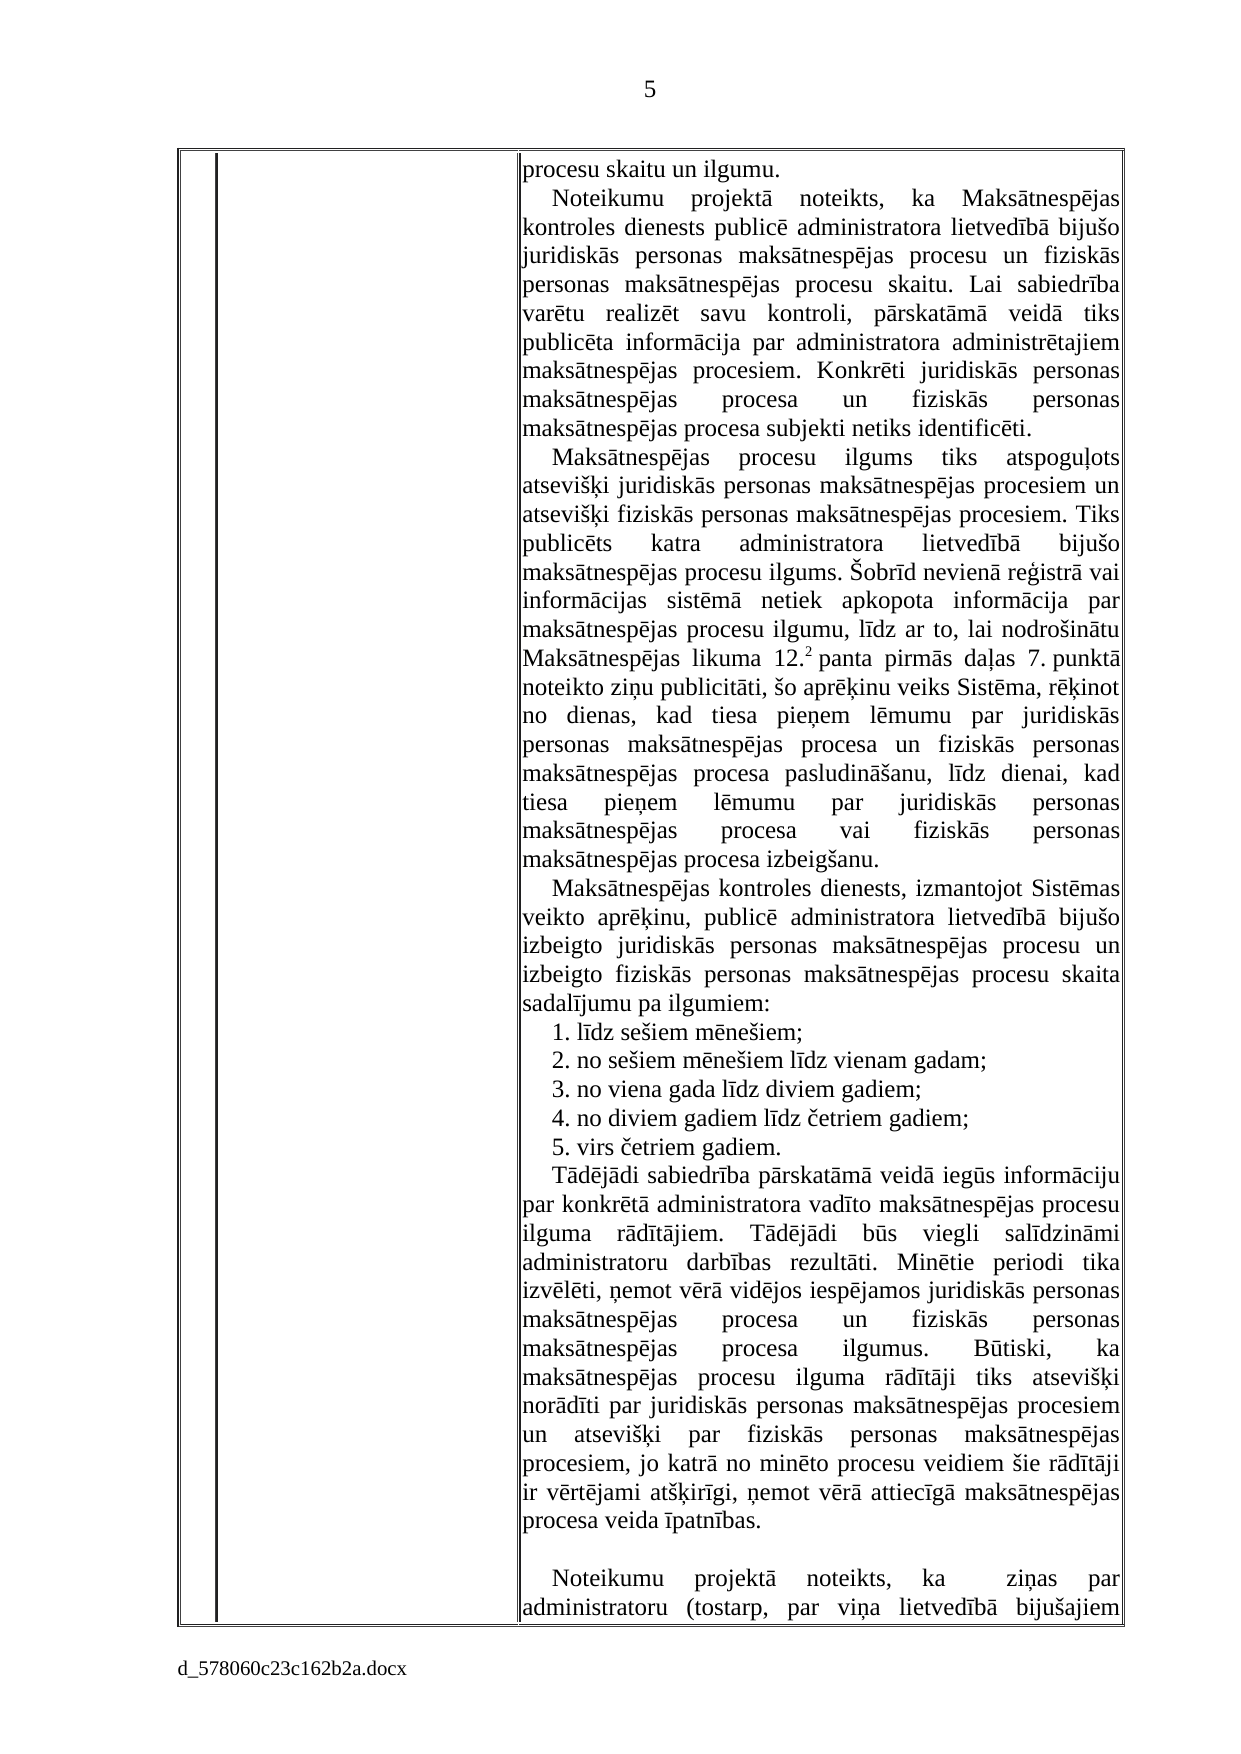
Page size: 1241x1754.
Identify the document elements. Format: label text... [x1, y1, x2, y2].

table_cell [216, 149, 519, 1623]
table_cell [519, 151, 1122, 1623]
table_cell 2. [181, 151, 216, 1623]
